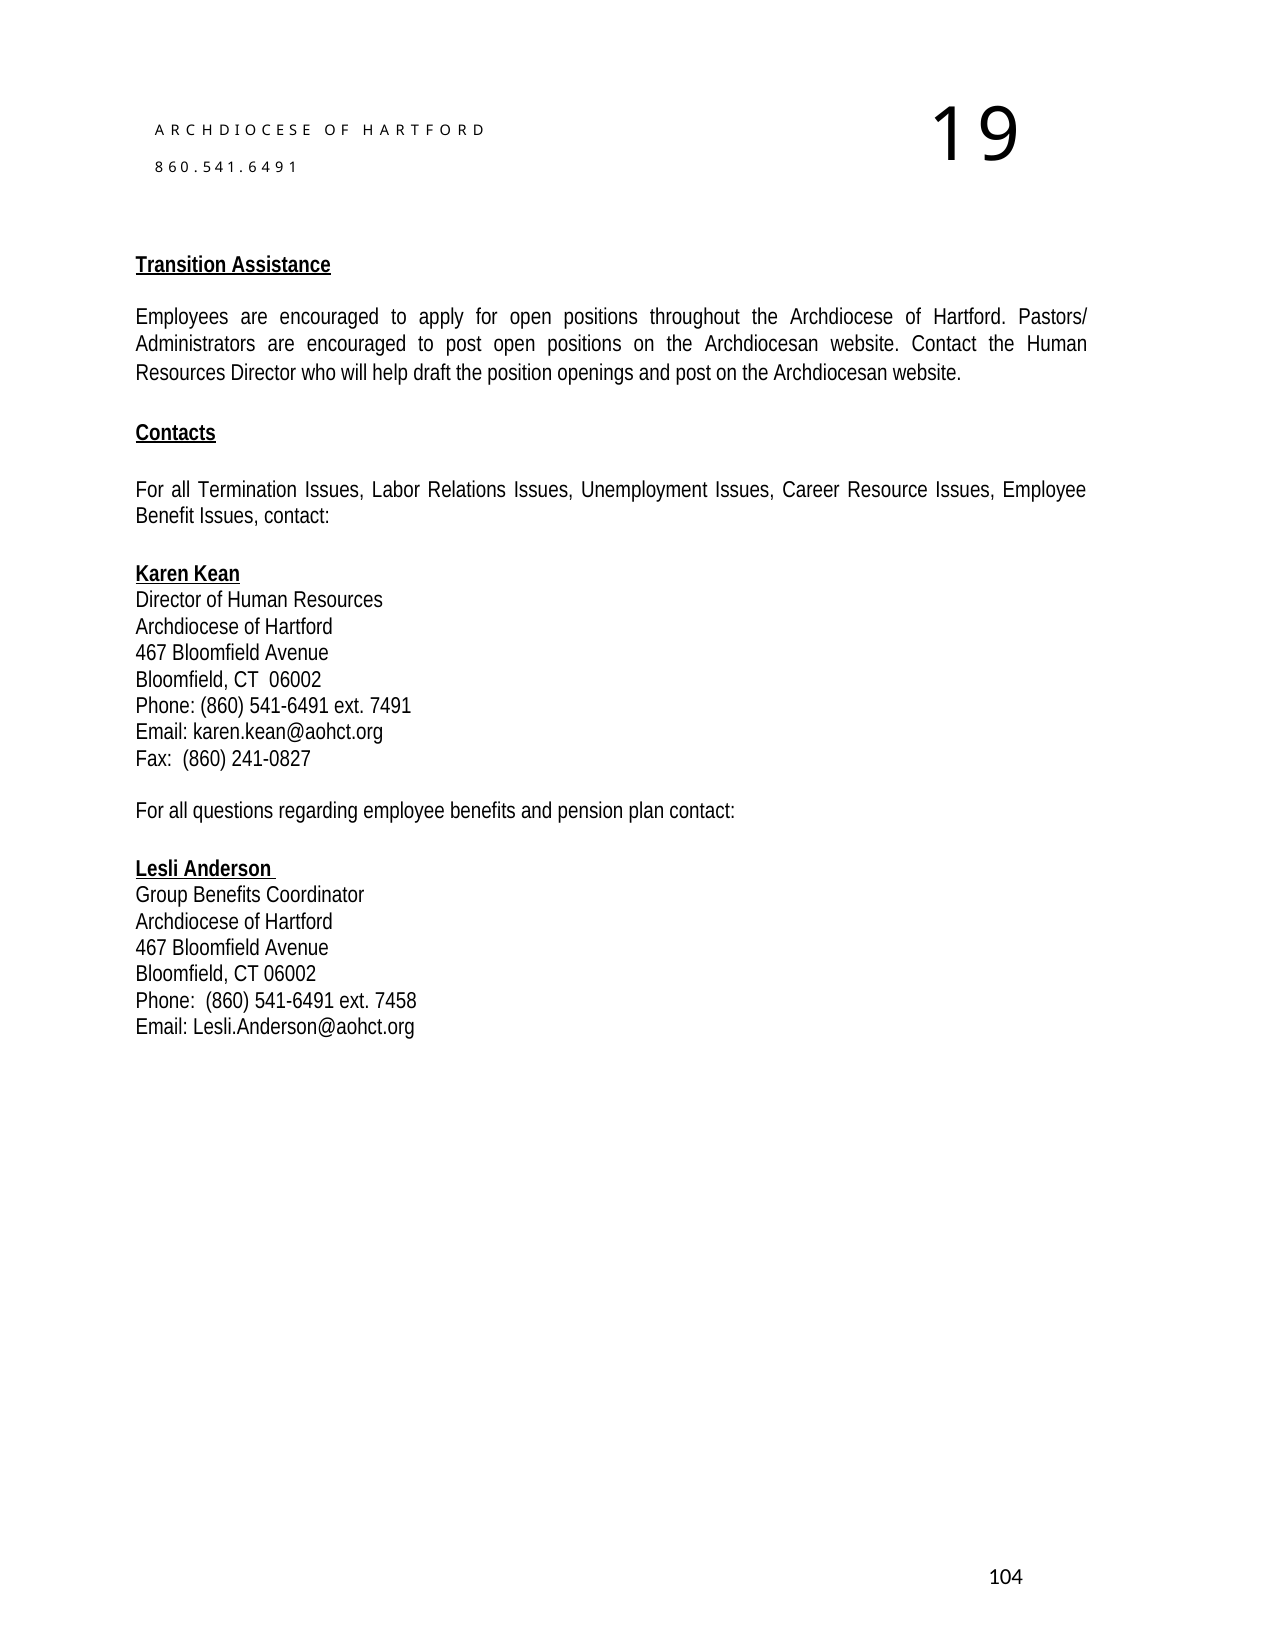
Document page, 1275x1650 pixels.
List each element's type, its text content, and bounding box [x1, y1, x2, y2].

text Director of Human Resources [135, 586, 1087, 613]
text Fax: (860) 241-0827 [135, 744, 1087, 771]
text Email: karen.kean@aohct.org [135, 718, 1087, 744]
text Phone: (860) 541-6491 ext. 7458 [254, 987, 1087, 1013]
text Contacts [135, 418, 1087, 445]
text Archdiocese of Hartford [135, 908, 1087, 934]
text Archdiocese of Hartford [135, 613, 1087, 639]
text Email: Lesli.Anderson@aohct.org [135, 1013, 1087, 1039]
text Employees are encouraged to apply for open positions throughout the Archdiocese of Hartford. Pastors/ Administrators are encouraged to post open positions on the Archdiocesan website. Contact the Human Resources Director who will help draft the position openings and post on the Archdiocesan website. [135, 303, 1087, 387]
text For all Termination Issues, Labor Relations Issues, Unemployment Issues, Career Resource Issues, Employee Benefit Issues, contact: [135, 476, 1087, 529]
text Lesli Anderson [135, 855, 1087, 881]
text 467 Bloomfield Avenue [135, 639, 1087, 666]
text Group Benefits Coordinator [135, 881, 1087, 908]
text Bloomfield, CT 06002 [135, 666, 1087, 692]
text Karen Kean [135, 560, 1087, 586]
text For all questions regarding employee benefits and pension plan contact: [135, 797, 1087, 824]
text Phone: (860) 541-6491 ext. 7491 [249, 692, 1087, 718]
text Bloomfield, CT 06002 [135, 960, 1087, 987]
text Transition Assistance [135, 251, 1087, 277]
text 467 Bloomfield Avenue [135, 934, 1087, 960]
